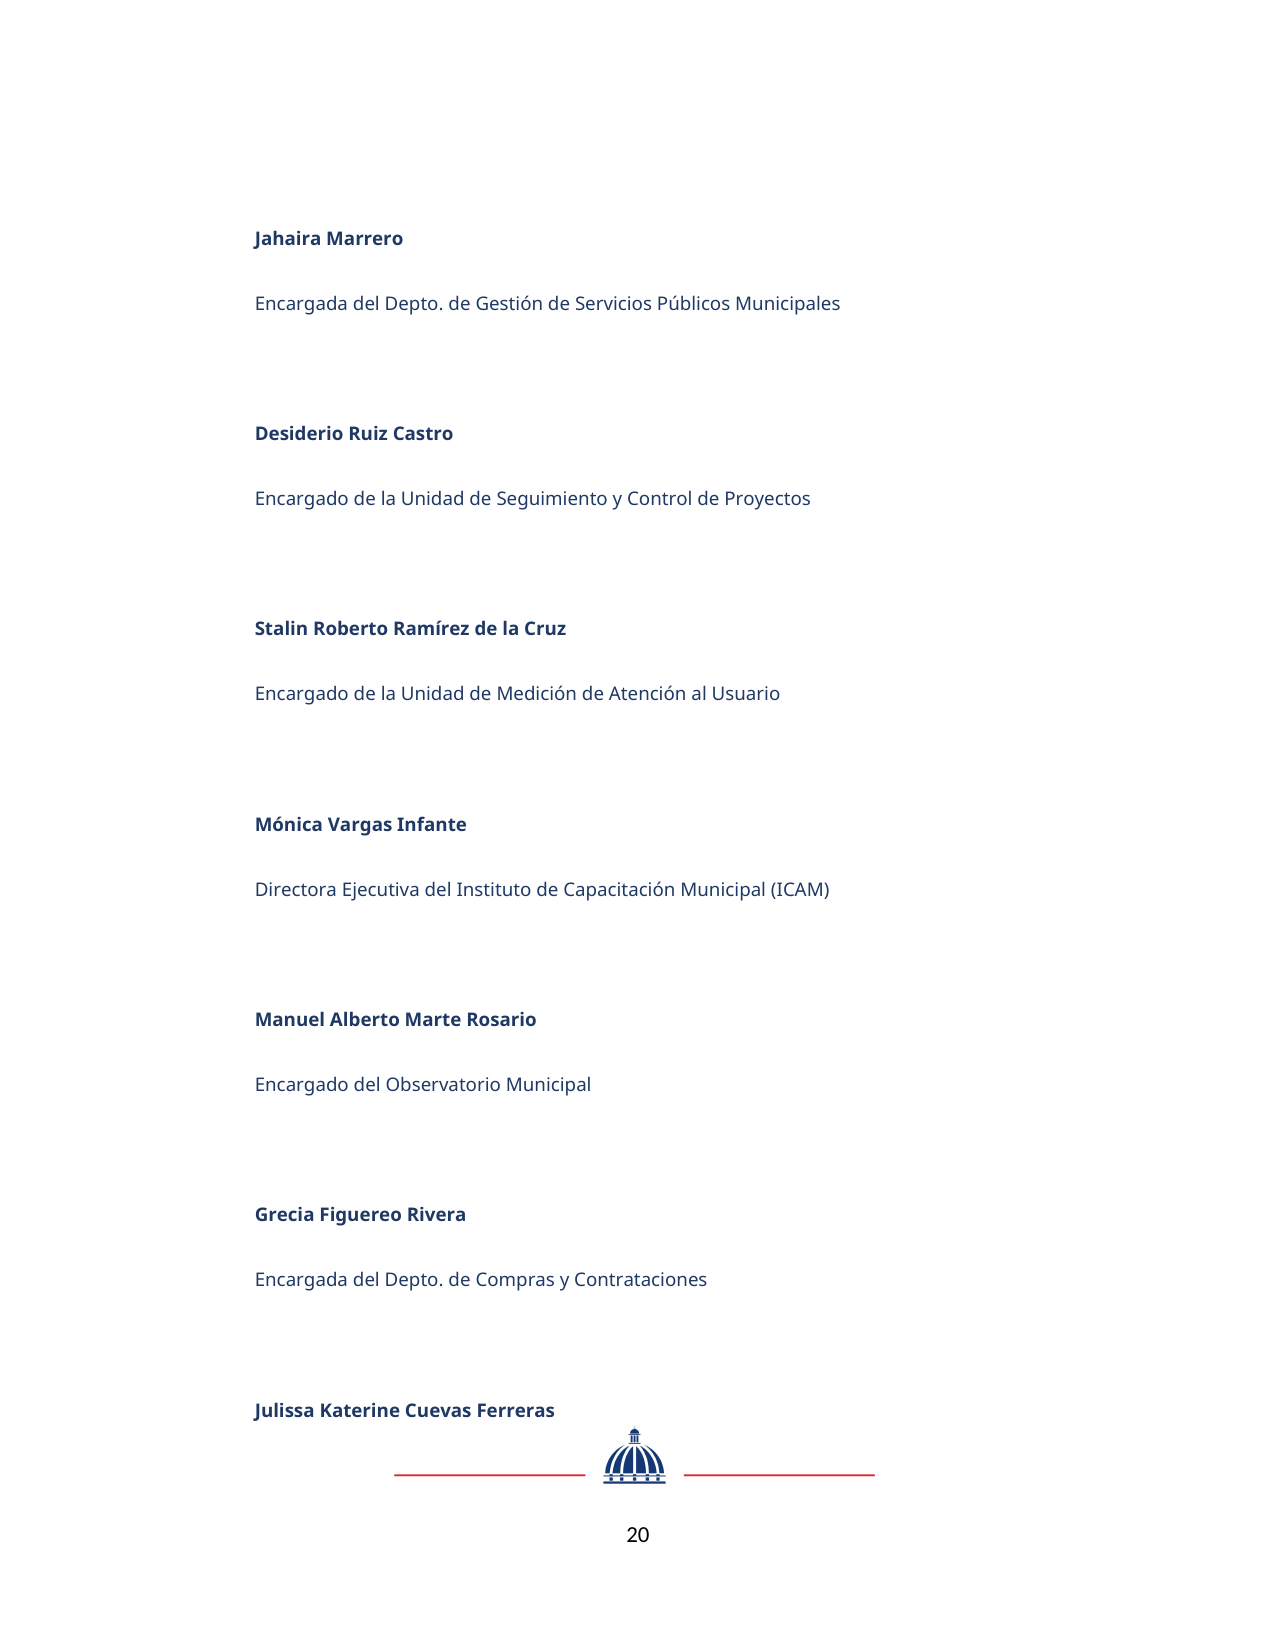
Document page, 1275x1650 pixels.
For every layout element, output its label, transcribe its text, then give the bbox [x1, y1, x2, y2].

text Directora Ejecutiva del Instituto de Capacitación Municipal (ICAM) [254, 876, 1020, 902]
text Jahaira Marrero [254, 225, 1020, 251]
text Mónica Vargas Infante [254, 811, 1020, 836]
text Encargado del Observatorio Municipal [254, 1071, 1020, 1097]
text Encargado de la Unidad de Medición de Atención al Usuario [254, 681, 1020, 706]
text Desiderio Ruiz Castro [254, 420, 1020, 446]
text Julissa Katerine Cuevas Ferreras [254, 1397, 1020, 1422]
text Stalin Roberto Ramírez de la Cruz [254, 616, 1020, 641]
picture [390, 1423, 883, 1489]
text Grecia Figuereo Rivera [254, 1202, 1020, 1227]
text Encargada del Depto. de Compras y Contrataciones [254, 1267, 1020, 1292]
text Encargado de la Unidad de Seguimiento y Control de Proyectos [254, 485, 1020, 511]
text Encargada del Depto. de Gestión de Servicios Públicos Municipales [254, 290, 1020, 316]
text Manuel Alberto Marte Rosario [254, 1006, 1020, 1032]
